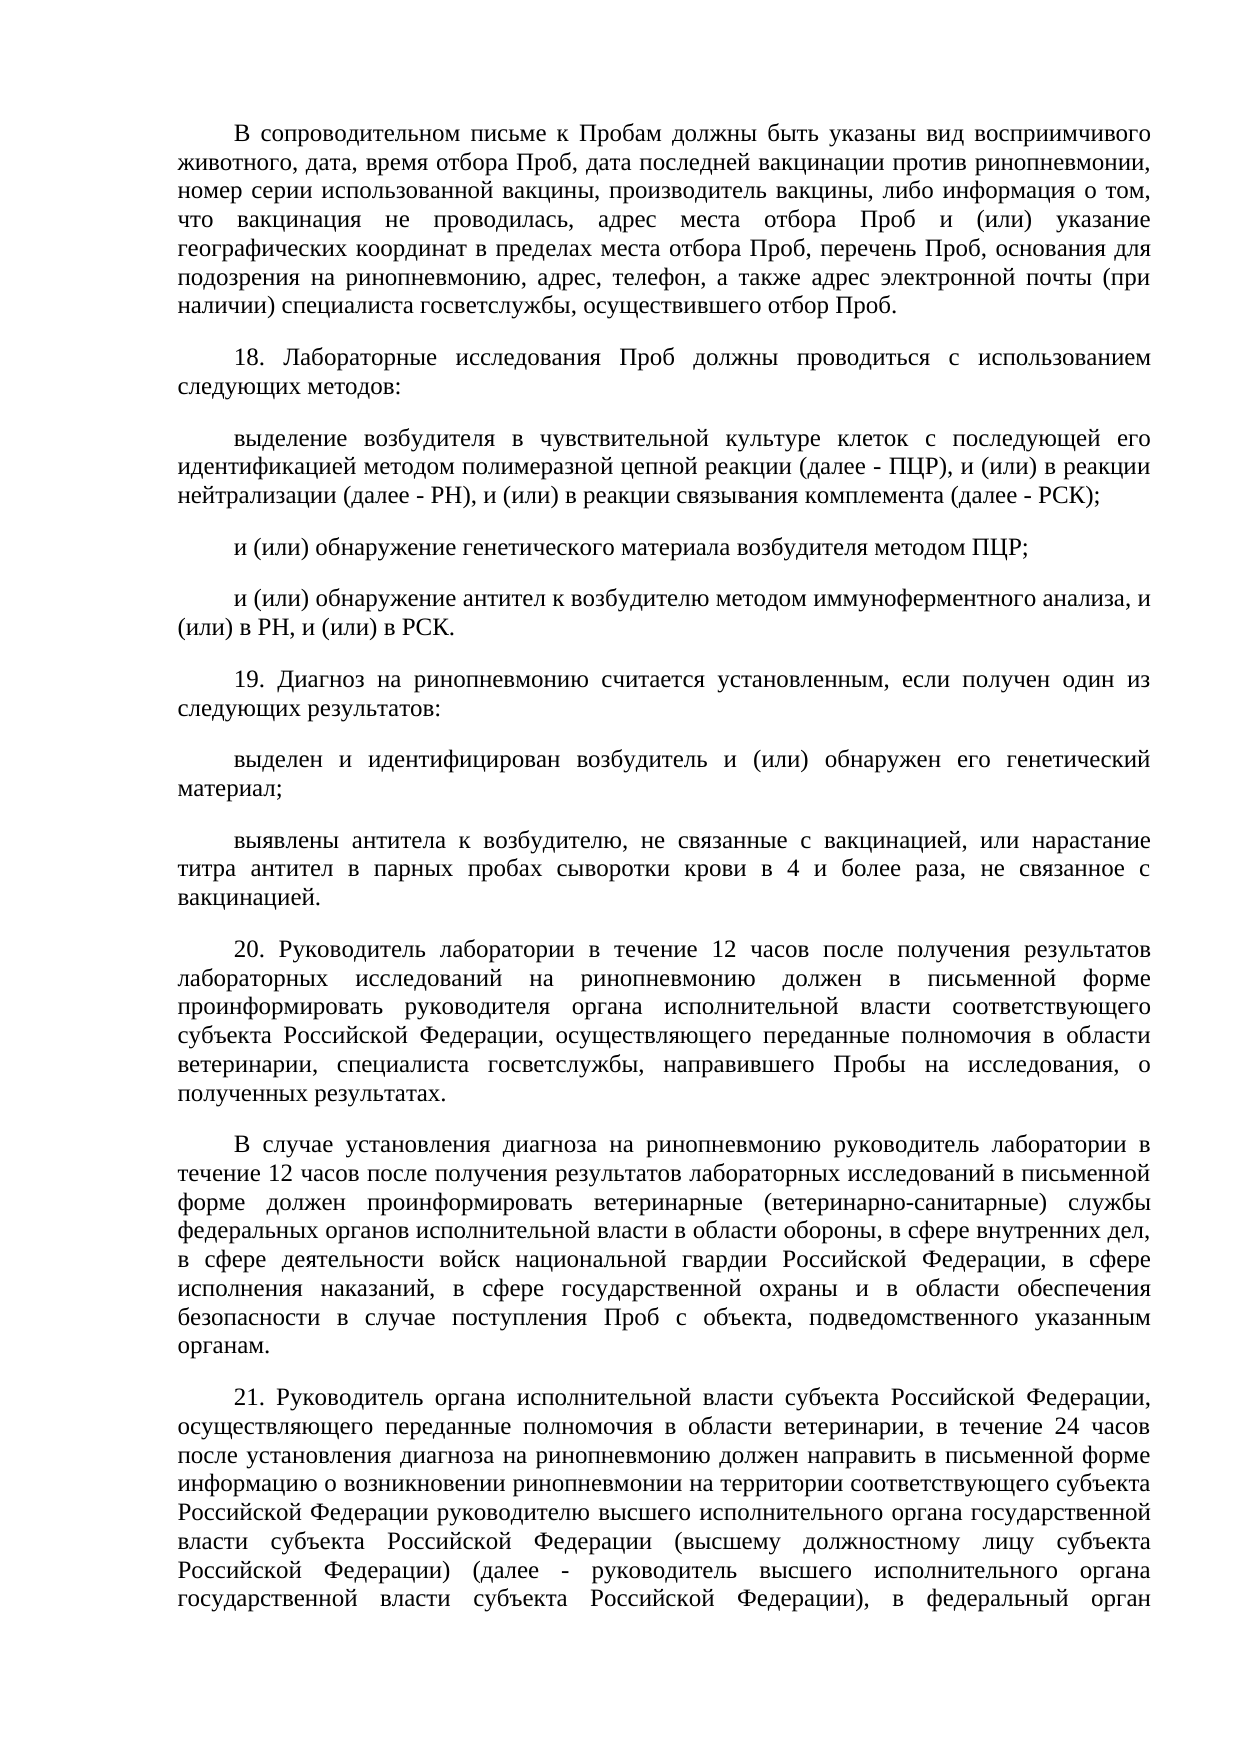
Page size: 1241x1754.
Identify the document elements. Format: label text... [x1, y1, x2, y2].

text 19. Диагноз на ринопневмонию считается установленным, если получен один из следующих результатов: [177, 664, 1152, 721]
text 18. Лабораторные исследования Проб должны проводиться с использованием следующих методов: [177, 342, 1152, 400]
text и (или) обнаружение антител к возбудителю методом иммуноферментного анализа, и (или) в РН, и (или) в РСК. [177, 583, 1152, 641]
text В сопроводительном письме к Пробам должны быть указаны вид восприимчивого животного, дата, время отбора Проб, дата последней вакцинации против ринопневмонии, номер серии использованной вакцины, производитель вакцины, либо информация о том, что вакцинация не проводилась, адрес места отбора Проб и (или) указание географических координат в пределах места отбора Проб, перечень Проб, основания для подозрения на ринопневмонию, адрес, телефон, а также адрес электронной почты (при наличии) специалиста госветслужбы, осуществившего отбор Проб. [177, 118, 1152, 319]
text выделен и идентифицирован возбудитель и (или) обнаружен его генетический материал; [177, 744, 1152, 802]
text выявлены антитела к возбудителю, не связанные с вакцинацией, или нарастание титра антител в парных пробах сыворотки крови в 4 и более раза, не связанное с вакцинацией. [177, 825, 1152, 911]
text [177, 1382, 1152, 1612]
text 20. Руководитель лаборатории в течение 12 часов после получения результатов лабораторных исследований на ринопневмонию должен в письменной форме проинформировать руководителя органа исполнительной власти соответствующего субъекта Российской Федерации, осуществляющего переданные полномочия в области ветеринарии, специалиста госветслужбы, направившего Пробы на исследования, о полученных результатах. [177, 934, 1152, 1106]
text выделение возбудителя в чувствительной культуре клеток с последующей его идентификацией методом полимеразной цепной реакции (далее - ПЦР), и (или) в реакции нейтрализации (далее - РН), и (или) в реакции связывания комплемента (далее - РСК); [177, 423, 1152, 509]
text В случае установления диагноза на ринопневмонию руководитель лаборатории в течение 12 часов после получения результатов лабораторных исследований в письменной форме должен проинформировать ветеринарные (ветеринарно-санитарные) службы федеральных органов исполнительной власти в области обороны, в сфере внутренних дел, в сфере деятельности войск национальной гвардии Российской Федерации, в сфере исполнения наказаний, в сфере государственной охраны и в области обеспечения безопасности в случае поступления Проб с объекта, подведомственного указанным органам. [177, 1129, 1152, 1359]
text и (или) обнаружение генетического материала возбудителя методом ПЦР; [177, 532, 1152, 561]
